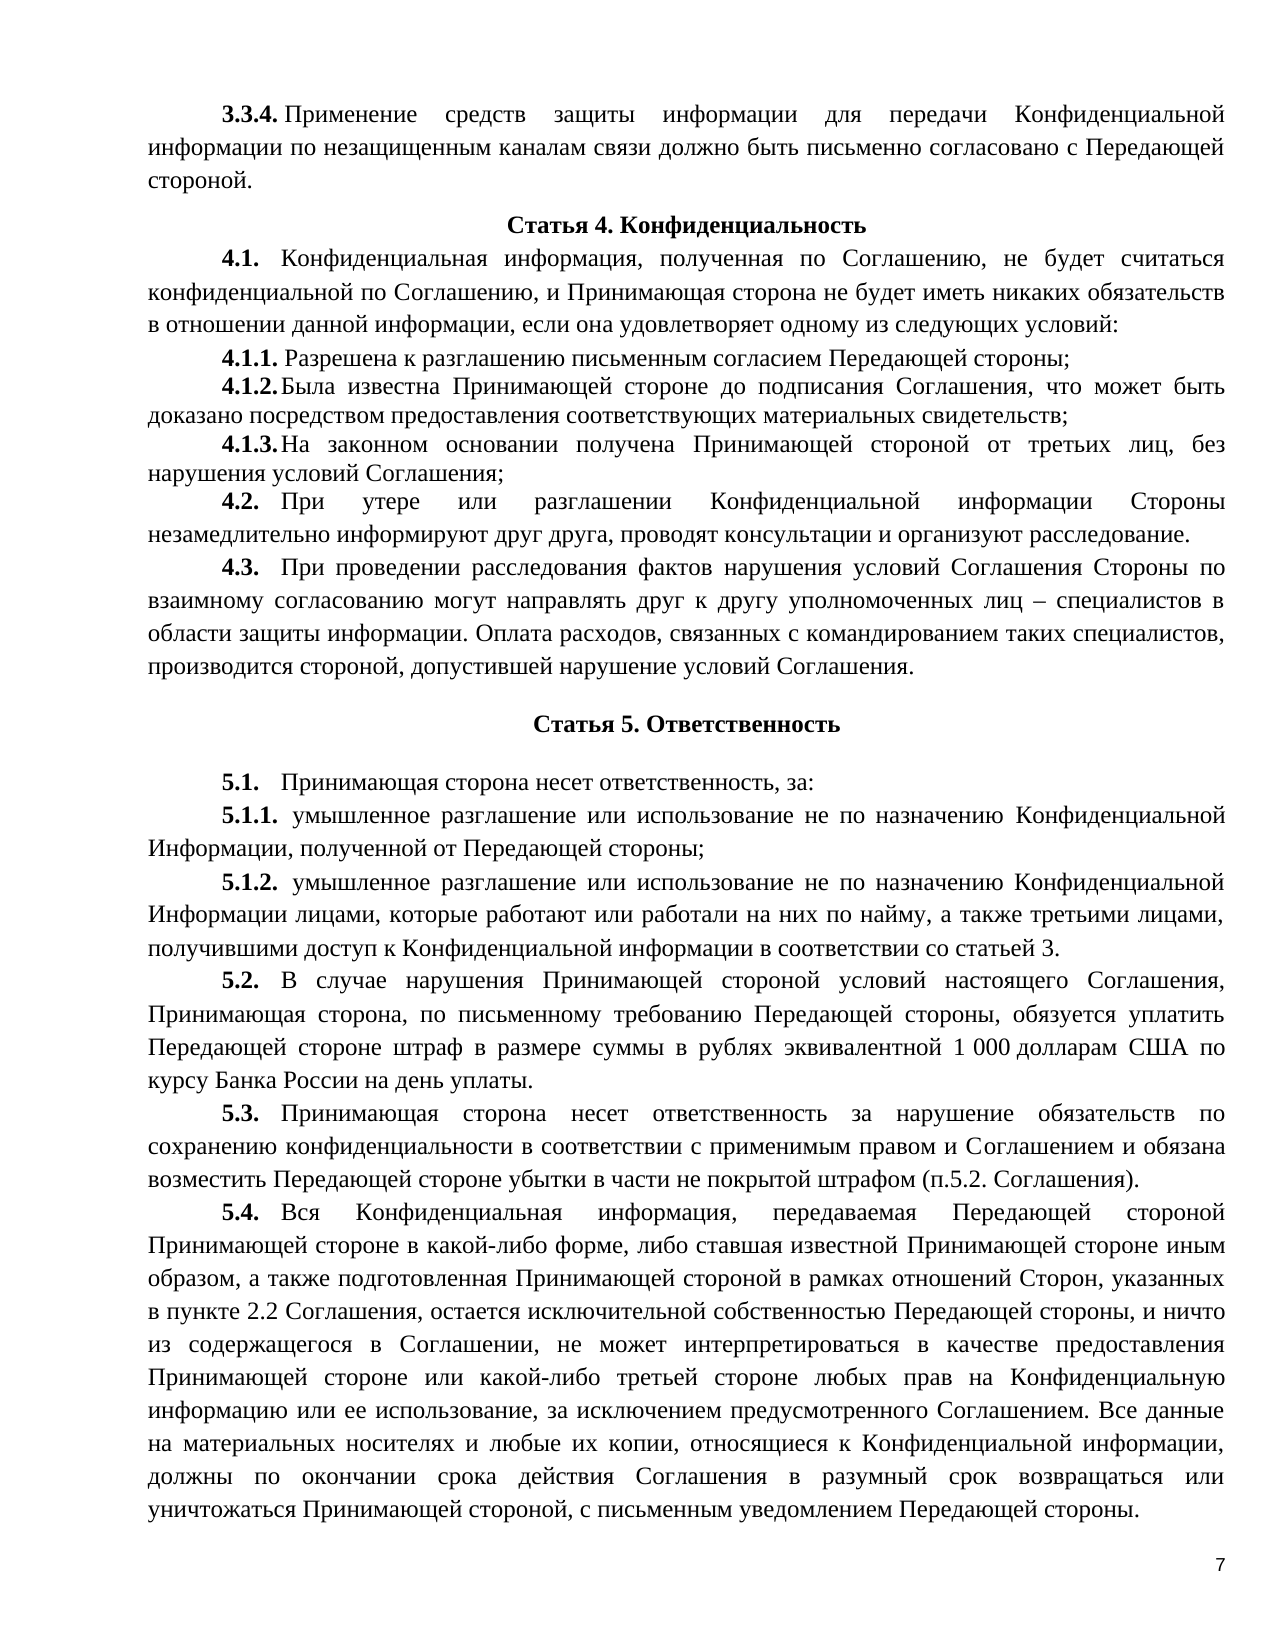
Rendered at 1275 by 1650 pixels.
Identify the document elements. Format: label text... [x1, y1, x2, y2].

text 3.3.4. Применение средств защиты информации для передачи Конфиденциальной информации по незащищенным каналам связи должно быть письменно согласовано с Передающей стороной. [148, 99, 1226, 194]
list умышленное разглашение или использование не по назначению Конфиденциальной Информации лицами, которые работают или работали на них по найму, а также третьими лицами, получившими доступ к Конфиденциальной информации в соответствии со статьей 3. [148, 867, 1226, 961]
list При утере или разглашении Конфиденциальной информации Стороны незамедлительно информируют друг друга, проводят консультации и организуют расследование. [148, 486, 1226, 548]
subtitle Статья 4. Конфиденциальность [148, 211, 1226, 239]
text 4.1.3. На законном основании получена Принимающей стороной от третьих лиц, без нарушения условий Соглашения; [148, 429, 1226, 486]
subtitle Статья 5. Ответственность [148, 709, 1226, 738]
list При проведении расследования фактов нарушения условий Соглашения Стороны по взаимному согласованию могут направлять друг к другу уполномоченных лиц – специалистов в области защиты информации. Оплата расходов, связанных с командированием таких специалистов, производится стороной, допустившей нарушение условий Соглашения. [148, 552, 1226, 680]
text 4.1.1. Разрешена к разглашению письменным согласием Передающей стороны; [148, 343, 1226, 371]
text 4.1.2. Была известна Принимающей стороне до подписания Соглашения, что может быть доказано посредством предоставления соответствующих материальных свидетельств; [148, 371, 1226, 429]
list Принимающая сторона несет ответственность, за: [148, 767, 1226, 796]
list Конфиденциальная информация, полученная по Соглашению, не будет считаться конфиденциальной по Соглашению, и Принимающая сторона не будет иметь никаких обязательств в отношении данной информации, если она удовлетворяет одному из следующих условий: [148, 243, 1226, 338]
list умышленное разглашение или использование не по назначению Конфиденциальной Информации, полученной от Передающей стороны; [148, 801, 1226, 862]
list Принимающая сторона несет ответственность за нарушение обязательств по сохранению конфиденциальности в соответствии с применимым правом и Соглашением и обязана возместить Передающей стороне убытки в части не покрытой штрафом (п.5.2. Соглашения). [148, 1098, 1226, 1192]
list В случае нарушения Принимающей стороной условий настоящего Соглашения, Принимающая сторона, по письменному требованию Передающей стороны, обязуется уплатить Передающей стороне штраф в размере суммы в рублях эквивалентной 1 000 долларам США по курсу Банка России на день уплаты. [148, 966, 1226, 1093]
list Вся Конфиденциальная информация, передаваемая Передающей стороной Принимающей стороне в какой-либо форме, либо ставшая известной Принимающей стороне иным образом, а также подготовленная Принимающей стороной в рамках отношений Сторон, указанных в пункте 2.2 Соглашения, остается исключительной собственностью Передающей стороны, и ничто из содержащегося в Соглашении, не может интерпретироваться в качестве предоставления Принимающей стороне или какой-либо третьей стороне любых прав на Конфиденциальную информацию или ее использование, за исключением предусмотренного Соглашением. Все данные на материальных носителях и любые их копии, относящиеся к Конфиденциальной информации, должны по окончании срока действия Соглашения в разумный срок возвращаться или уничтожаться Принимающей стороной, с письменным уведомлением Передающей стороны. [148, 1197, 1226, 1523]
